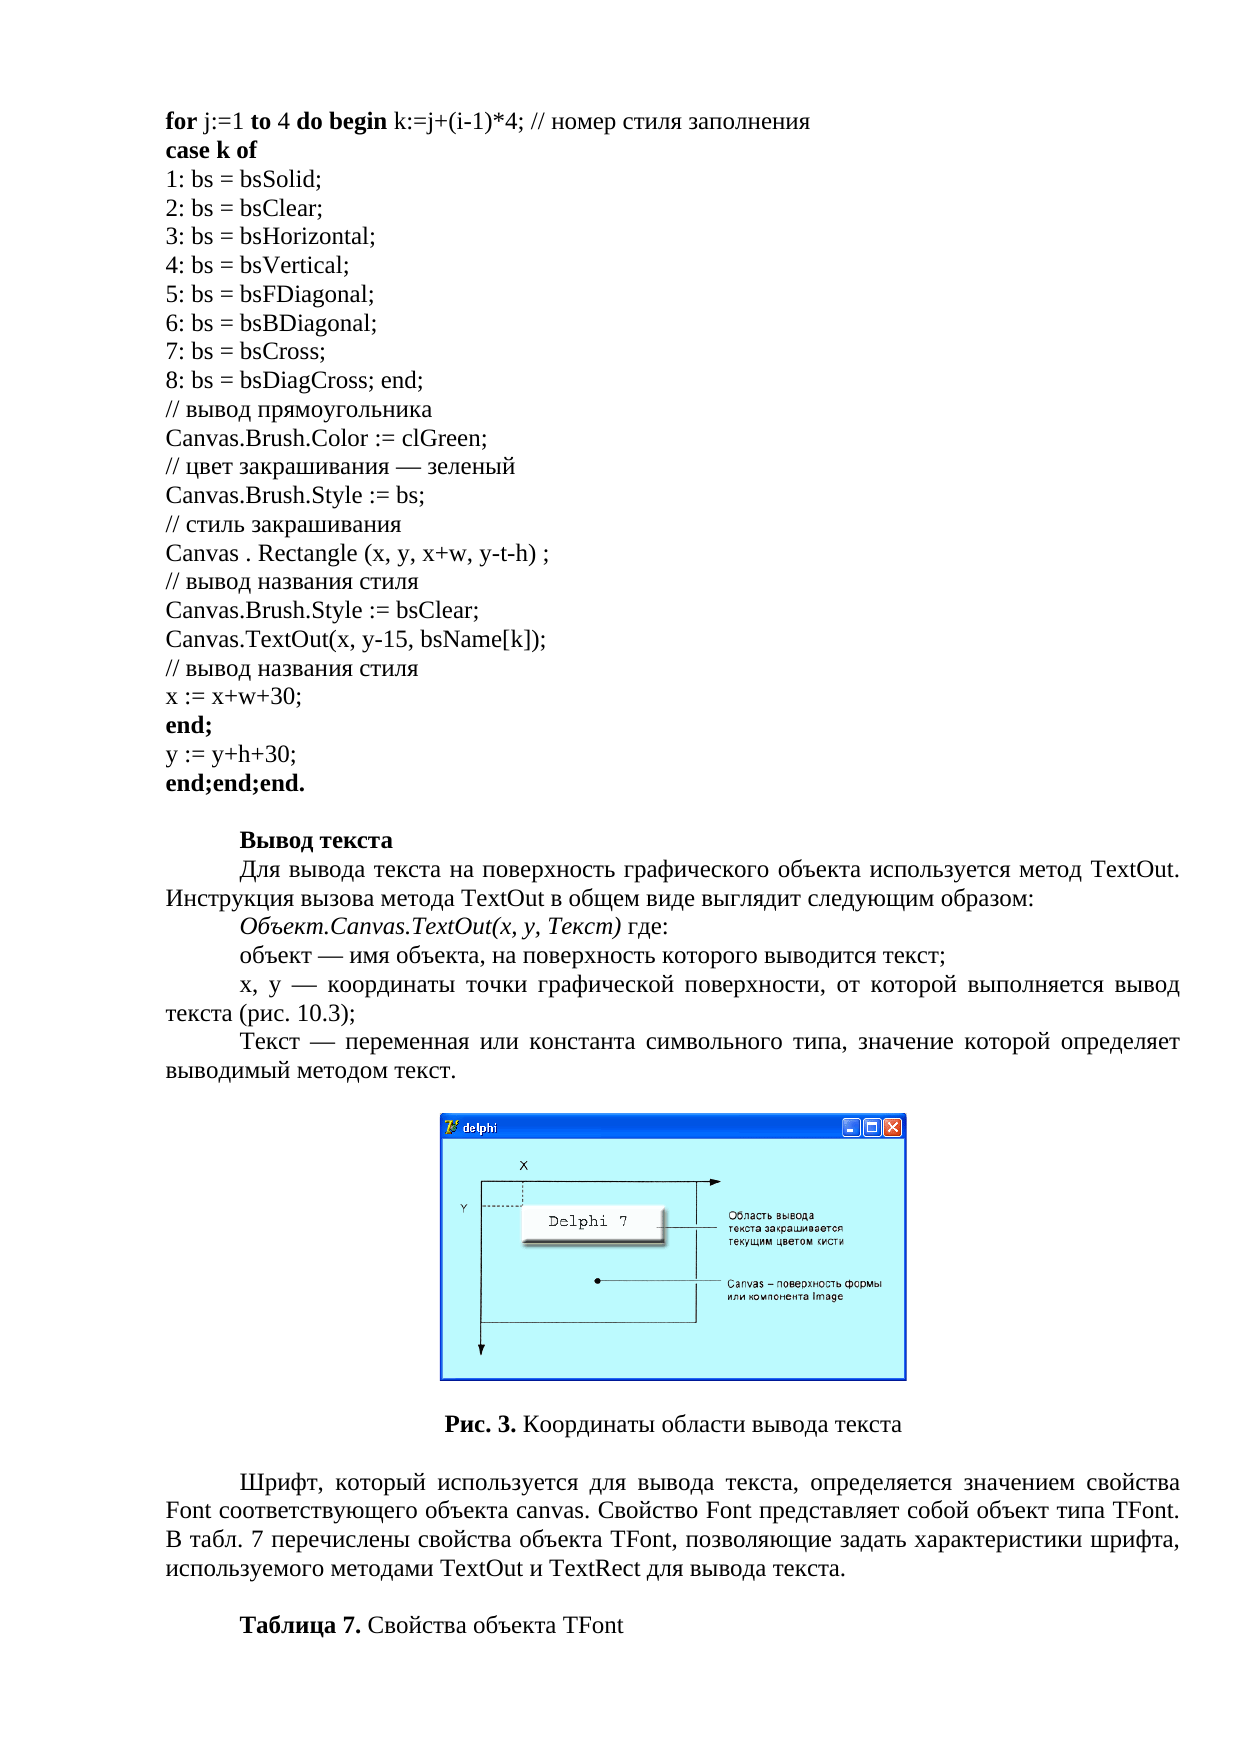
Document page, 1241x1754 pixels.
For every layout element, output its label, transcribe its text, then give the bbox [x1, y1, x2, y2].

text Canvas . Rectangle (x, y, x+w, y-t-h) ; [165, 538, 1181, 566]
text Для вывода текста на поверхность графического объекта используется метод TextOut. Инструкция вызова метода TextOut в общем виде выглядит следующим образом: [165, 854, 1181, 911]
text 4: bs = bsVertical; [165, 250, 1181, 279]
text Шрифт, который используется для вывода текста, определяется значением свойства Font соответствующего объекта canvas. Свойство Font представляет собой объект типа TFont. В табл. 7 перечислены свойства объекта TFont, позволяющие задать характеристики шрифта, используемого методами TextOut и TextRect для вывода текста. [165, 1467, 1181, 1582]
text Canvas.Brush.Style := bsClear; [165, 595, 1181, 624]
text 2: bs = bsClear; [165, 193, 1181, 221]
text Таблица 7. Свойства объекта TFont [165, 1611, 1181, 1639]
text // стиль закрашивания [165, 509, 1181, 538]
text x := x+w+30; [165, 681, 1181, 710]
text // вывод названия стиля [165, 653, 1181, 681]
text Canvas.Brush.Style := bs; [165, 480, 1181, 509]
picture [439, 1113, 907, 1381]
text у := y+h+30; [165, 739, 1181, 768]
text end;end;end. [165, 768, 1181, 796]
text х, у — координаты точки графической поверхности, от которой выполняется вывод текста (рис. 10.3); [165, 969, 1181, 1026]
text объект — имя объекта, на поверхность которого выводится текст; [165, 940, 1181, 969]
text end; [165, 710, 1181, 739]
text 6: bs = bsBDiagonal; [165, 308, 1181, 336]
text Вывод текста [165, 825, 1181, 854]
text // вывод названия стиля [165, 566, 1181, 595]
text 7: bs = bsCross; [165, 336, 1181, 365]
text Объект.Canvas.TextOut(x, у, Текст) где: [165, 911, 1181, 940]
text Canvas.Brush.Color := clGreen; [165, 423, 1181, 451]
text Текст — переменная или константа символьного типа, значение которой определяет выводимый методом текст. [165, 1026, 1181, 1084]
text 5: bs = bsFDiagonal; [165, 279, 1181, 308]
text case k of [165, 135, 1181, 164]
text // вывод прямоугольника [165, 394, 1181, 423]
text for j:=1 to 4 do begin k:=j+(i-1)*4; // номер стиля заполнения [165, 106, 1181, 135]
text Рис. 3. Координаты области вывода текста [165, 1409, 1181, 1438]
text Canvas.TextOut(x, y-15, bsName[k]); [165, 624, 1181, 653]
text 1: bs = bsSolid; [165, 164, 1181, 193]
text 3: bs = bsHorizontal; [165, 221, 1181, 250]
text 8: bs = bsDiagCross; end; [165, 365, 1181, 394]
text // цвет закрашивания — зеленый [165, 451, 1181, 480]
